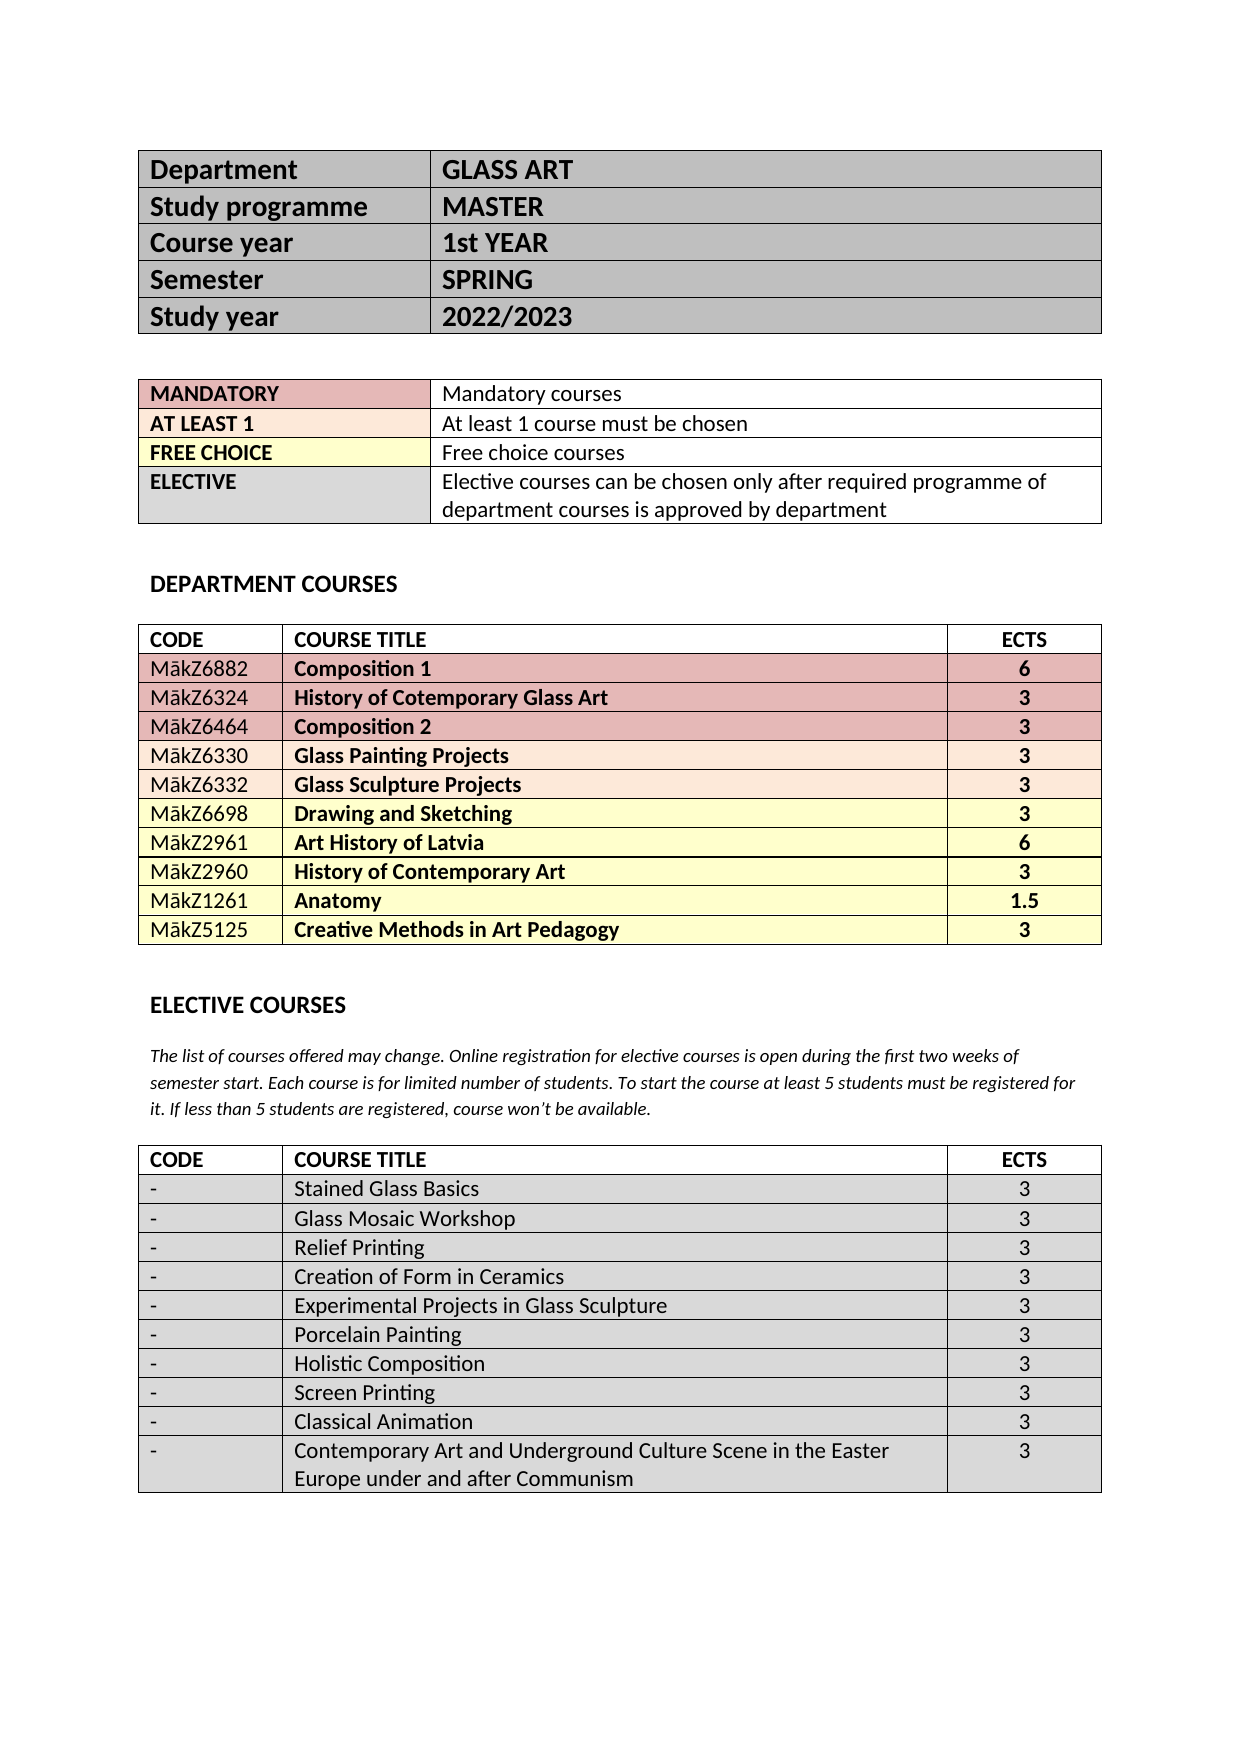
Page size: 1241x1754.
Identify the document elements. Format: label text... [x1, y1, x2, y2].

table_cell Experimental Projects in Glass Sculpture [283, 1291, 947, 1319]
table_cell MākZ2960 [139, 858, 282, 885]
table_header MANDATORY [139, 380, 430, 408]
table_cell Screen Printing [283, 1378, 947, 1406]
table_cell History of Contemporary Art [283, 858, 947, 885]
table_cell Study programme [139, 188, 430, 223]
table_cell - [139, 1349, 282, 1377]
table_header COURSE TITLE [283, 625, 947, 653]
table_cell Anatomy [283, 886, 947, 914]
table_cell SPRING [431, 261, 1101, 297]
table_cell Creation of Form in Ceramics [283, 1262, 947, 1290]
table_cell Holistic Composition [283, 1349, 947, 1377]
table_cell 2022/2023 [431, 298, 1101, 333]
table_cell 3 [948, 1204, 1101, 1232]
table_cell 1st YEAR [431, 224, 1101, 260]
table_cell Composition 1 [283, 654, 947, 682]
table_cell 6 [948, 828, 1101, 856]
table_cell History of Cotemporary Glass Art [283, 683, 947, 711]
table_cell MākZ6464 [139, 712, 282, 740]
table_cell - [139, 1436, 282, 1492]
table_cell 3 [948, 1291, 1101, 1319]
table_cell 3 [948, 799, 1101, 827]
table_cell 3 [948, 1262, 1101, 1290]
table_cell - [139, 1233, 282, 1261]
table_cell 3 [948, 683, 1101, 711]
table_cell - [139, 1320, 282, 1348]
table_cell 3 [948, 1320, 1101, 1348]
table_cell Glass Painting Projects [283, 741, 947, 769]
table_header Mandatory courses [431, 380, 1101, 408]
table_cell MākZ1261 [139, 886, 282, 914]
table_cell Classical Animation [283, 1407, 947, 1435]
table_cell MākZ6330 [139, 741, 282, 769]
table_cell ELECTIVE [139, 467, 430, 523]
text DEPARTMENT COURSES [150, 568, 1090, 598]
table_cell Elective courses can be chosen only after required programme of department courses is approved by department [431, 467, 1101, 523]
table_cell Glass Mosaic Workshop [283, 1204, 947, 1232]
table_cell 3 [948, 1378, 1101, 1406]
table_cell 3 [948, 1436, 1101, 1492]
table_cell MākZ6698 [139, 799, 282, 827]
text The list of courses offered may change. Online registration for elective courses is open during the first two weeks of semester start. Each course is for limited number of students. To start the course at least 5 students must be registered for it. If less than 5 students are registered, course won’t be available. [150, 1044, 1090, 1120]
table_cell 1.5 [948, 886, 1101, 914]
table_cell - [139, 1262, 282, 1290]
table_cell 3 [948, 741, 1101, 769]
table_cell 6 [948, 654, 1101, 682]
table_cell AT LEAST 1 [139, 409, 430, 437]
table_header Department [139, 151, 430, 187]
table_cell Creative Methods in Art Pedagogy [283, 916, 947, 943]
table_cell - [139, 1175, 282, 1203]
table_cell Drawing and Sketching [283, 799, 947, 827]
table_cell Free choice courses [431, 438, 1101, 466]
text ELECTIVE COURSES [150, 989, 1090, 1019]
table_header CODE [139, 625, 282, 653]
table_cell 3 [948, 1407, 1101, 1435]
table_cell - [139, 1407, 282, 1435]
table_cell - [139, 1291, 282, 1319]
table_cell Relief Printing [283, 1233, 947, 1261]
table_cell Study year [139, 298, 430, 333]
table_cell 3 [948, 1175, 1101, 1203]
table_cell MASTER [431, 188, 1101, 223]
table_cell - [139, 1378, 282, 1406]
table_header COURSE TITLE [283, 1146, 947, 1173]
table_cell Course year [139, 224, 430, 260]
table_cell Composition 2 [283, 712, 947, 740]
table_header ECTS [948, 625, 1101, 653]
table_cell MākZ2961 [139, 828, 282, 856]
table_cell 3 [948, 916, 1101, 943]
table_cell At least 1 course must be chosen [431, 409, 1101, 437]
table_cell 3 [948, 1349, 1101, 1377]
table_cell Contemporary Art and Underground Culture Scene in the Easter Europe under and after Communism [283, 1436, 947, 1492]
table_cell FREE CHOICE [139, 438, 430, 466]
table_cell MākZ5125 [139, 916, 282, 943]
table_cell - [139, 1204, 282, 1232]
table_header GLASS ART [431, 151, 1101, 187]
table_cell 3 [948, 712, 1101, 740]
table_cell MākZ6882 [139, 654, 282, 682]
table_header ECTS [948, 1146, 1101, 1173]
table_cell 3 [948, 770, 1101, 798]
table_header CODE [139, 1146, 282, 1173]
table_cell 3 [948, 1233, 1101, 1261]
table_cell MākZ6332 [139, 770, 282, 798]
table_cell Semester [139, 261, 430, 297]
table_cell Glass Sculpture Projects [283, 770, 947, 798]
table_cell Stained Glass Basics [283, 1175, 947, 1203]
table_cell 3 [948, 858, 1101, 885]
table_cell Art History of Latvia [283, 828, 947, 856]
table_cell MākZ6324 [139, 683, 282, 711]
table_cell Porcelain Painting [283, 1320, 947, 1348]
